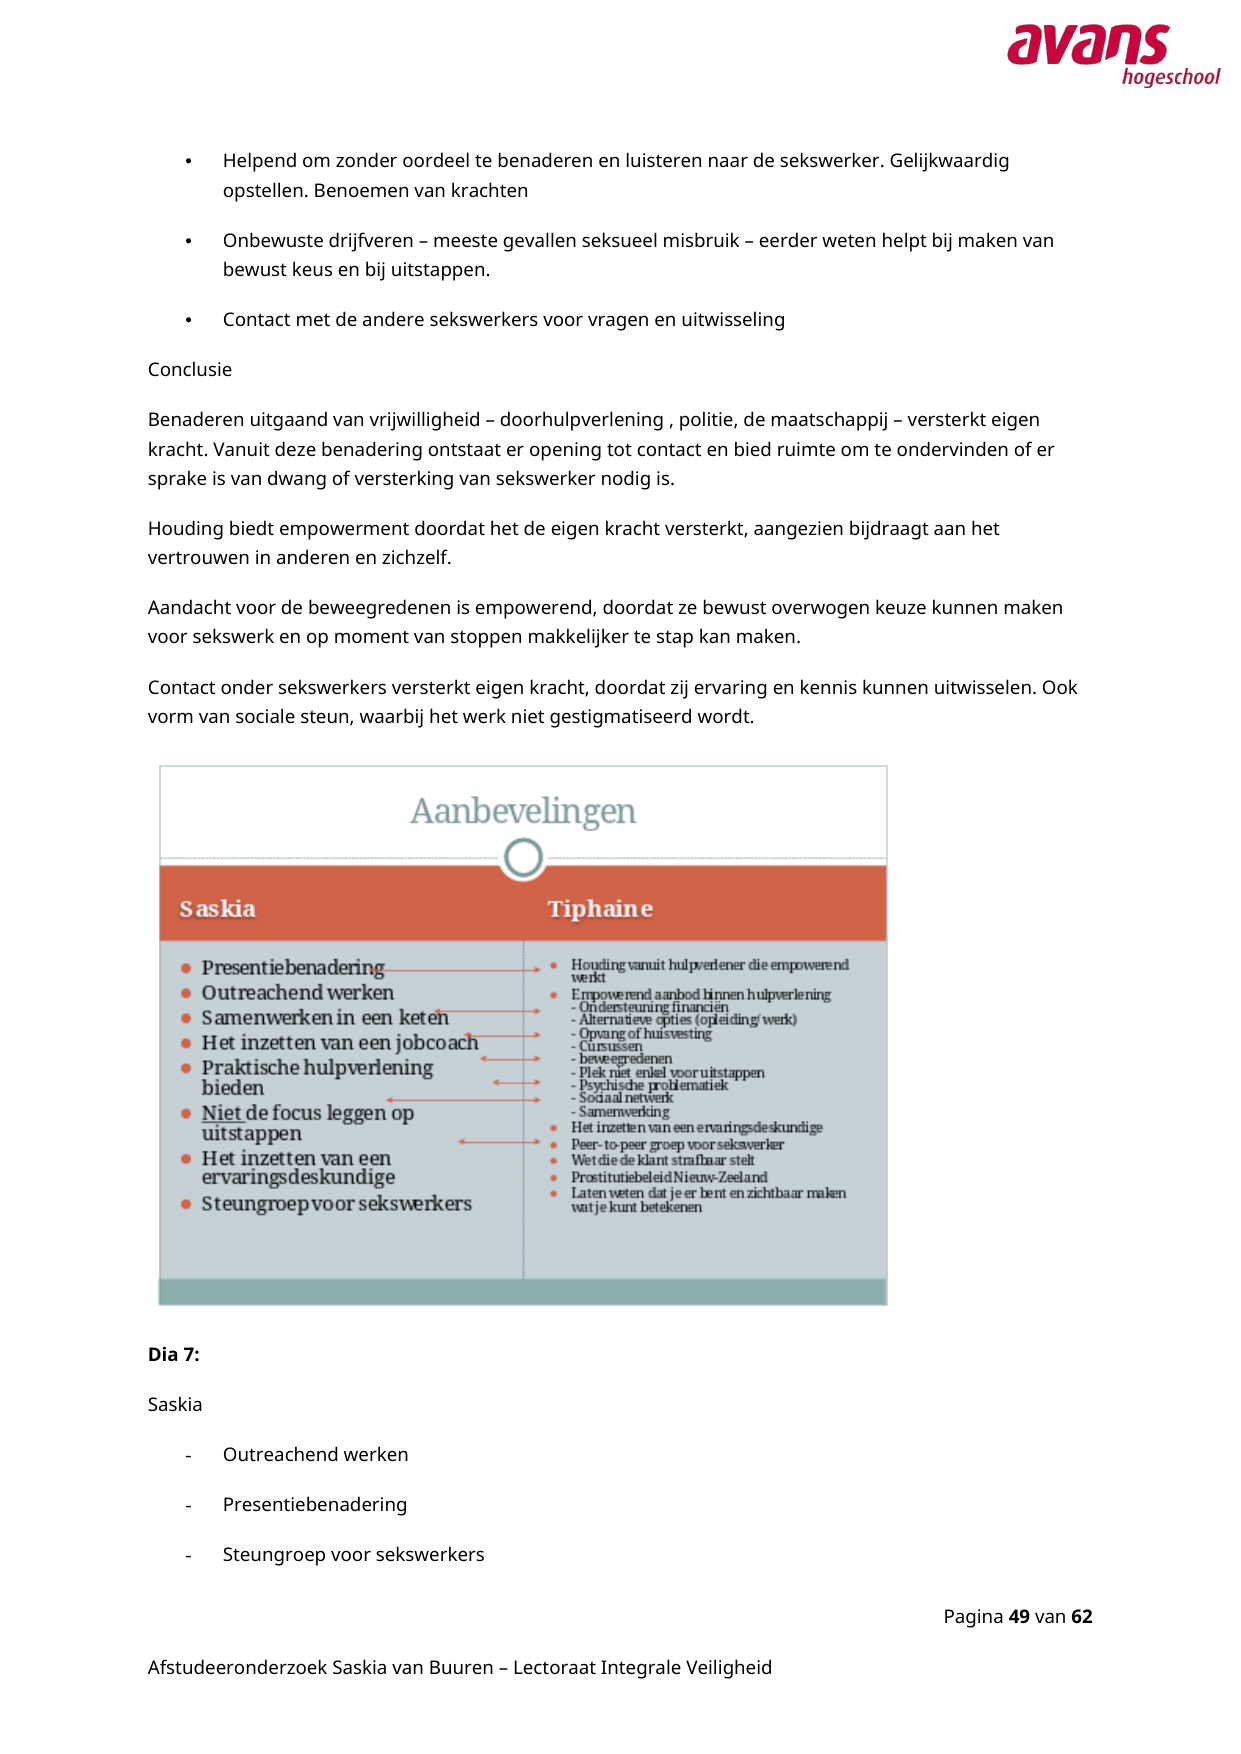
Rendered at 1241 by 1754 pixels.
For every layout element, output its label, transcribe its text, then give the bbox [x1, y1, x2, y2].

list Onbewuste drijfveren – meeste gevallen seksueel misbruik – eerder weten helpt bij maken van bewust keus en bij uitstappen. [185, 227, 1093, 282]
text Conclusie [148, 356, 1093, 382]
text Aandacht voor de beweegredenen is empowerend, doordat ze bewust overwogen keuze kunnen maken voor sekswerk en op moment van stoppen makkelijker te stap kan maken. [148, 594, 1093, 649]
text Saskia [148, 1391, 1093, 1417]
list Contact met de andere sekswerkers voor vragen en uitwisseling [185, 306, 1093, 332]
text Dia 7: [148, 1341, 1093, 1367]
text Houding biedt empowerment doordat het de eigen kracht versterkt, aangezien bijdraagt aan het vertrouwen in anderen en zichzelf. [148, 515, 1093, 570]
text Benaderen uitgaand van vrijwilligheid – doorhulpverlening , politie, de maatschappij – versterkt eigen kracht. Vanuit deze benadering ontstaat er opening tot contact en bied ruimte om te ondervinden of er sprake is van dwang of versterking van sekswerker nodig is. [148, 407, 1093, 491]
list Outreachend werken [185, 1442, 1093, 1467]
picture [1002, 10, 1226, 88]
list Presentiebenadering [185, 1492, 1093, 1517]
text Contact onder sekswerkers versterkt eigen kracht, doordat zij ervaring en kennis kunnen uitwisselen. Ook vorm van sociale steun, waarbij het werk niet gestigmatiseerd wordt. [148, 674, 1093, 729]
list Helpend om zonder oordeel te benaderen en luisteren naar de sekswerker. Gelijkwaardig opstellen. Benoemen van krachten [185, 148, 1093, 202]
list Steungroep voor sekswerkers [185, 1542, 1093, 1567]
